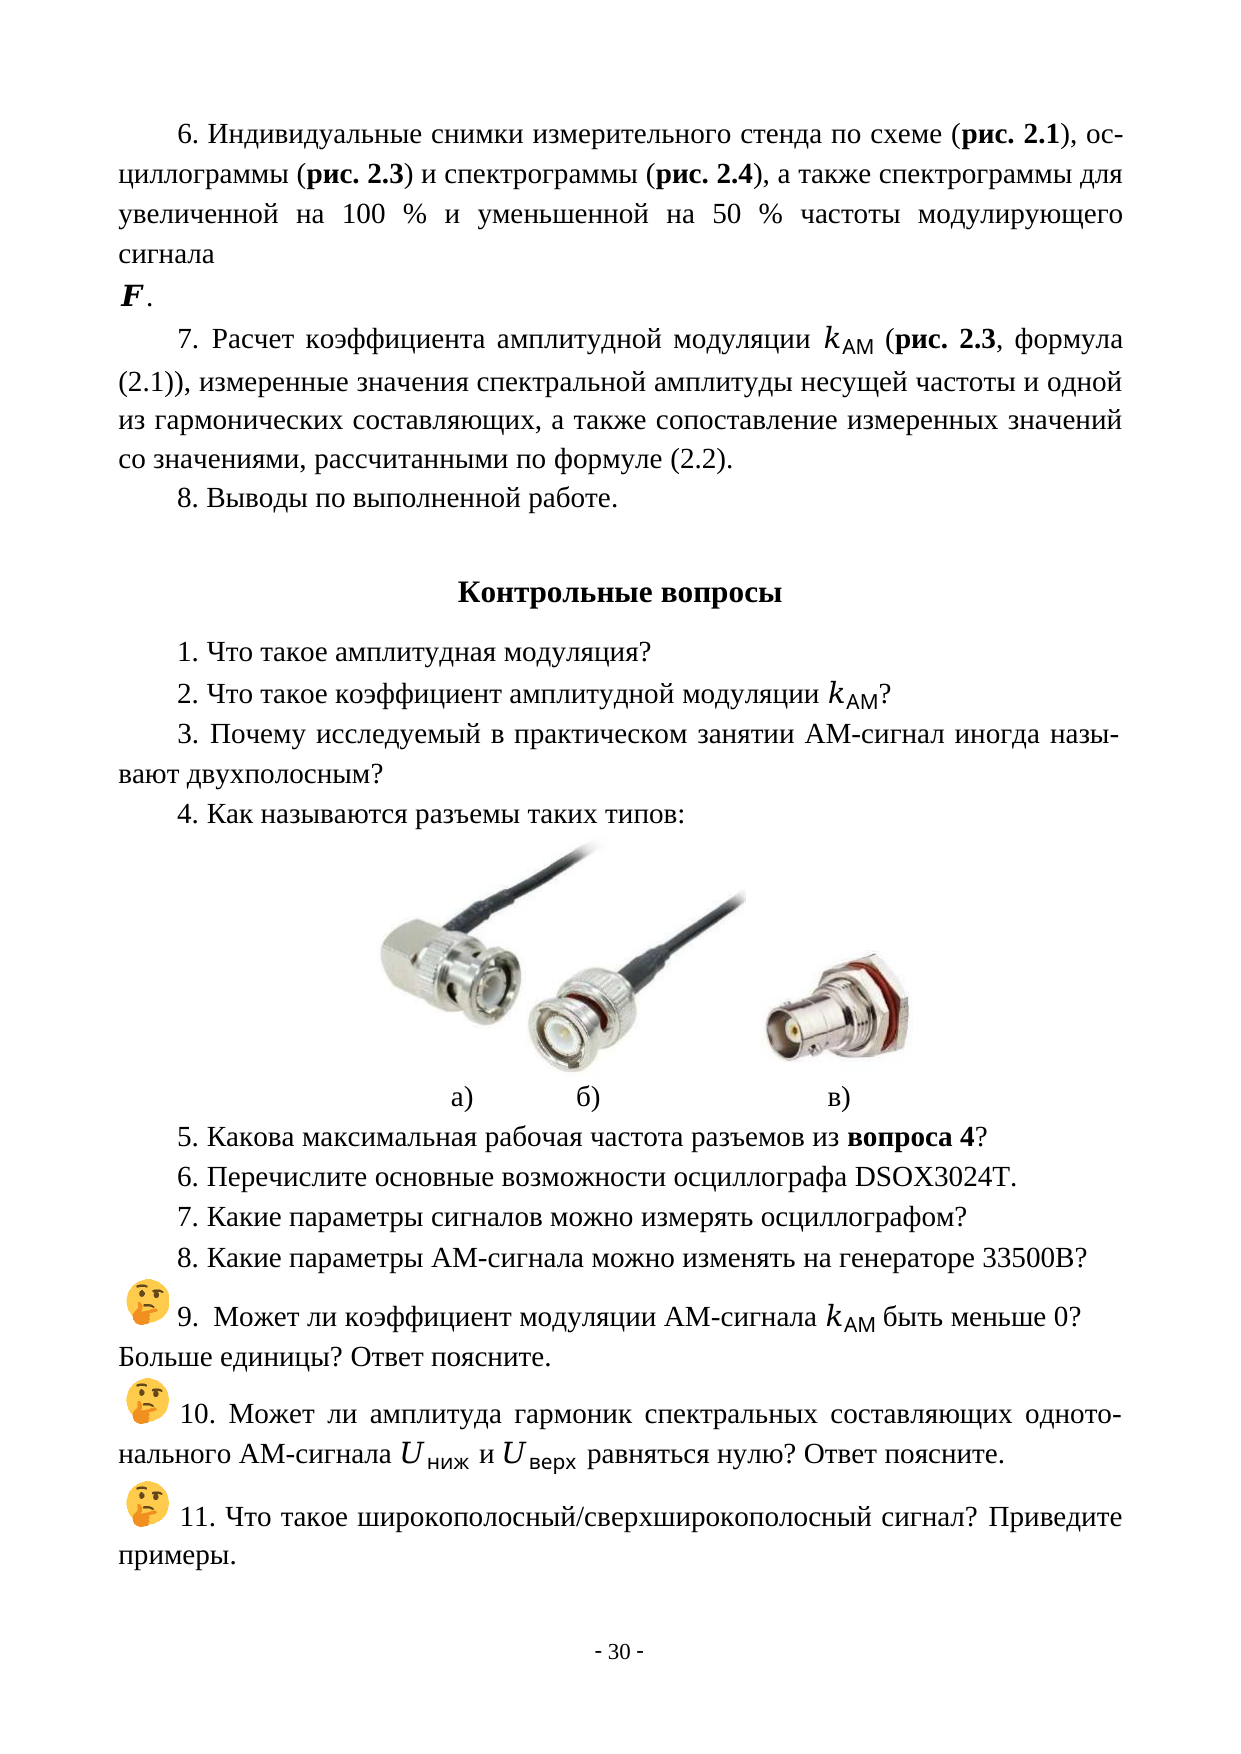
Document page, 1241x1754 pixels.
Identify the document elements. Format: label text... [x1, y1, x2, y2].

text 10. Может ли амплитуда гармоник спектральных составляющих одното- нального АМ-сигнала 𝑈ниж и 𝑈верх равняться нулю? Ответ поясните. [118, 1378, 1163, 1474]
list Перечислите основные возможности осциллографа DSOX3024T. [177, 1159, 1163, 1193]
picture [126, 1481, 169, 1527]
text 11. Что такое широкополосный/сверхширокополосный сигнал? Приведите примеры. [118, 1482, 1163, 1570]
list Как называются разъемы таких типов: [177, 796, 1163, 830]
subtitle Контрольные вопросы [458, 573, 1163, 609]
list Что такое амплитудная модуляция? [177, 634, 1163, 668]
picture [375, 836, 746, 1076]
text 𝑭. [118, 277, 1163, 312]
list Какие параметры сигналов можно измерять осциллографом? [177, 1199, 1163, 1233]
list Почему исследуемый в практическом занятии АМ-сигнал иногда назы- вают двухполосным? [118, 717, 1122, 789]
list Индивидуальные снимки измерительного стенда по схеме (рис. 2.1), ос- циллограммы (рис. 2.3) и спектрограммы (рис. 2.4), а также спектрограммы для увеличенной на 100 % и уменьшенной на 50 % частоты модулирующего сигнала [118, 116, 1123, 270]
list Выводы по выполненной работе. [177, 480, 1163, 513]
list Расчет коэффициента амплитудной модуляции 𝑘АМ (рис. 2.3, формула (2.1)), измеренные значения спектральной амплитуды несущей частоты и одной из гармонических составляющих, а также сопоставление измеренных значений со значениями, рассчитанными по формуле (2.2). [118, 319, 1123, 474]
picture [126, 1279, 169, 1297]
list Может ли коэффициент модуляции АМ-сигнала 𝑘АМ быть меньше 0? Больше единицы? Ответ поясните. [118, 1297, 1123, 1372]
list Какова максимальная рабочая частота разъемов из вопроса 4? [177, 1119, 1163, 1152]
list Что такое коэффициент амплитудной модуляции 𝑘АМ? [177, 674, 1163, 714]
picture [759, 950, 913, 1070]
picture [126, 1378, 169, 1424]
list Какие параметры АМ-сигнала можно изменять на генераторе 33500В? [177, 1240, 1163, 1273]
text а) б) в) [451, 833, 1163, 1112]
